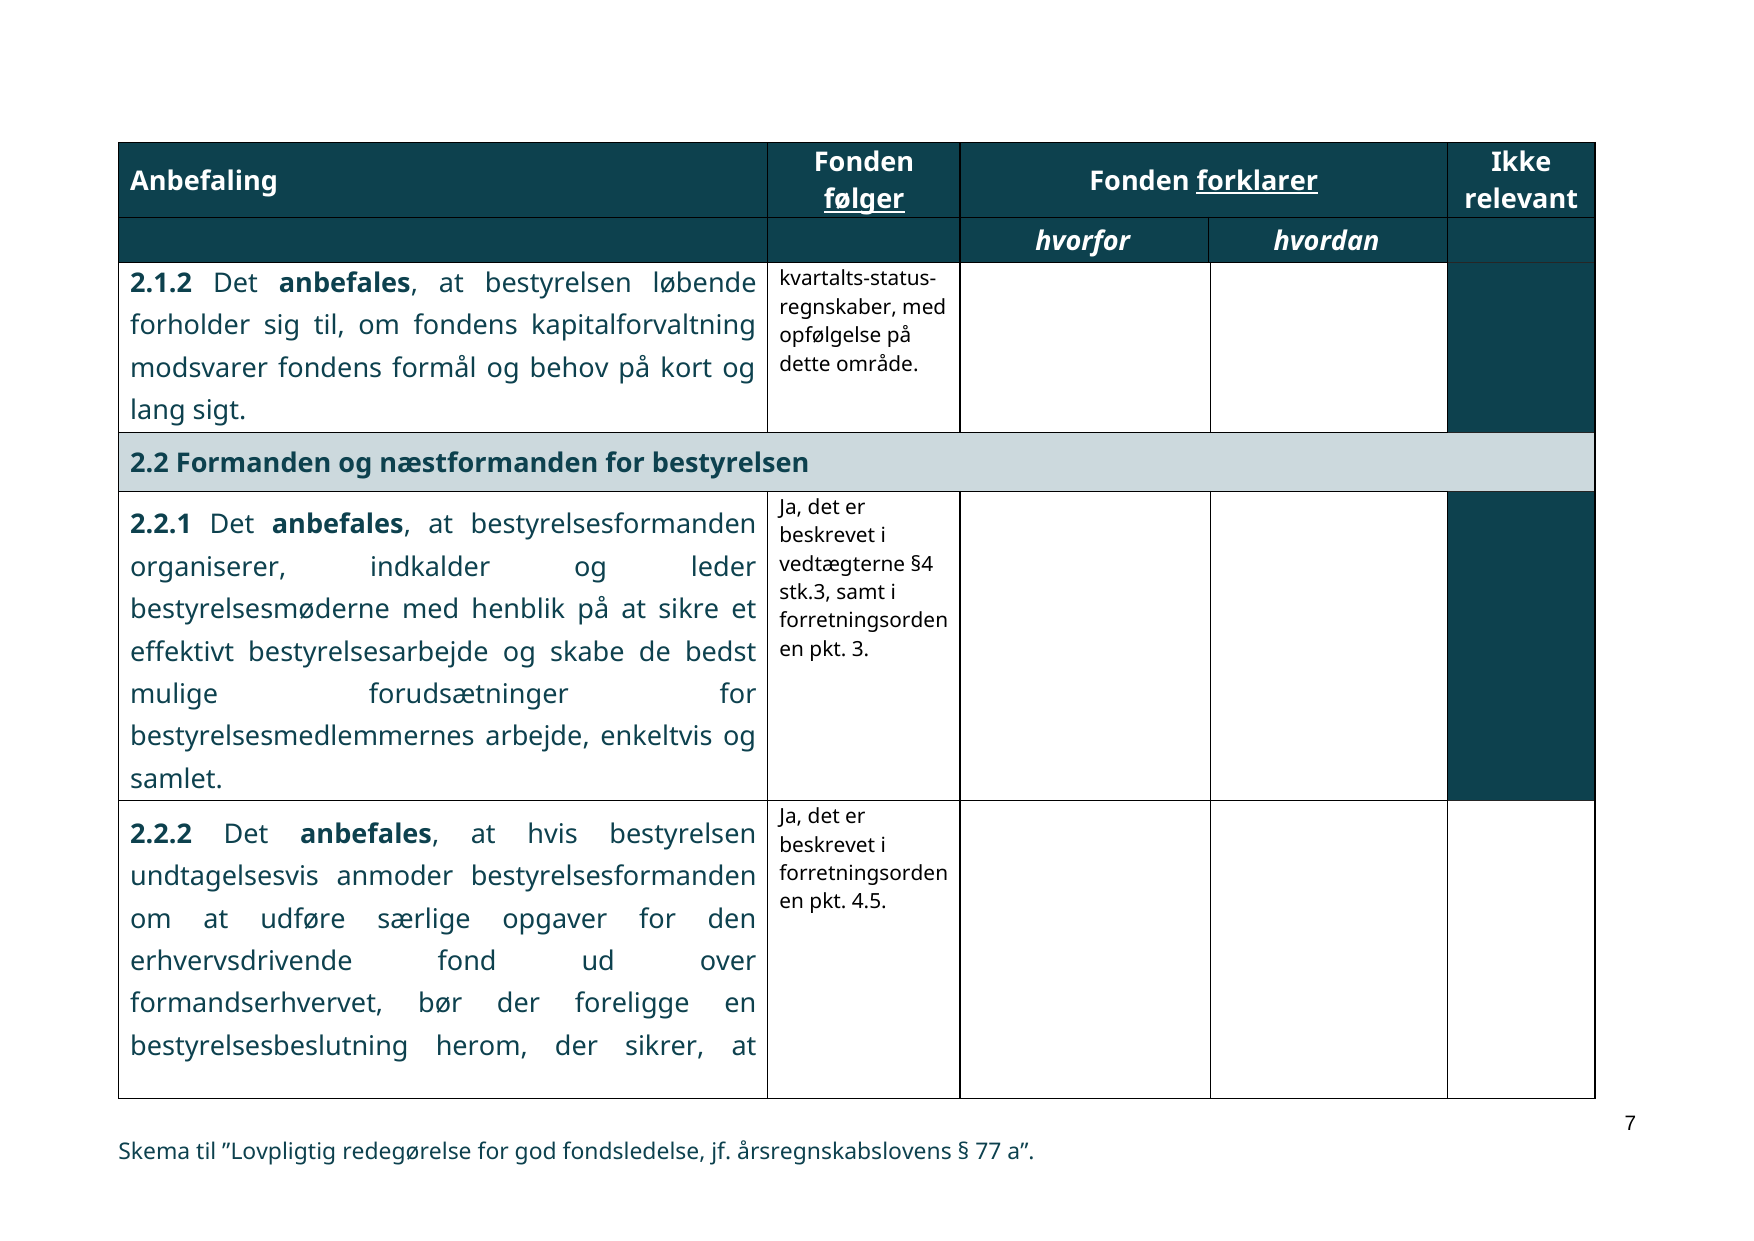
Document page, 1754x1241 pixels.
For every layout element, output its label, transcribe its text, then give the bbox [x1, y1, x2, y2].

table_cell [961, 263, 1210, 432]
table_header Ikke relevant [1448, 143, 1594, 217]
table_cell [1448, 218, 1594, 262]
table_cell [961, 801, 1210, 1097]
table_cell Ja, det er beskrevet i vedtægterne §4 stk.3, samt i forretningsordenen pkt. 3. [768, 492, 959, 800]
table_cell [1448, 263, 1594, 432]
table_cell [768, 263, 959, 432]
table_cell hvorfor [961, 218, 1208, 262]
table_cell [1211, 263, 1447, 432]
table_cell [961, 492, 1210, 800]
table_cell [1448, 492, 1594, 800]
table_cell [768, 801, 959, 1097]
table_cell [1447, 433, 1594, 491]
table_cell [119, 218, 767, 262]
table_cell [1211, 801, 1447, 1097]
table_header Fonden følger [768, 143, 959, 217]
table_cell 2.2.1 Det anbefales, at bestyrelsesformanden organiserer, indkalder og leder bestyrelsesmøderne med henblik på at sikre et effektivt bestyrelsesarbejde og skabe de bedst mulige forudsætninger for bestyrelsesmedlemmernes arbejde, enkeltvis og samlet. [119, 492, 767, 800]
table_cell hvordan [1209, 218, 1447, 262]
table_cell [768, 218, 959, 262]
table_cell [119, 801, 767, 1097]
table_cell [119, 263, 767, 432]
table_cell [1448, 801, 1594, 1097]
table_header Fonden forklarer [961, 143, 1447, 217]
table_cell [1211, 492, 1447, 800]
table_cell 2.2 Formanden og næstformanden for bestyrelsen [119, 433, 1447, 491]
table_header Anbefaling [119, 143, 767, 217]
